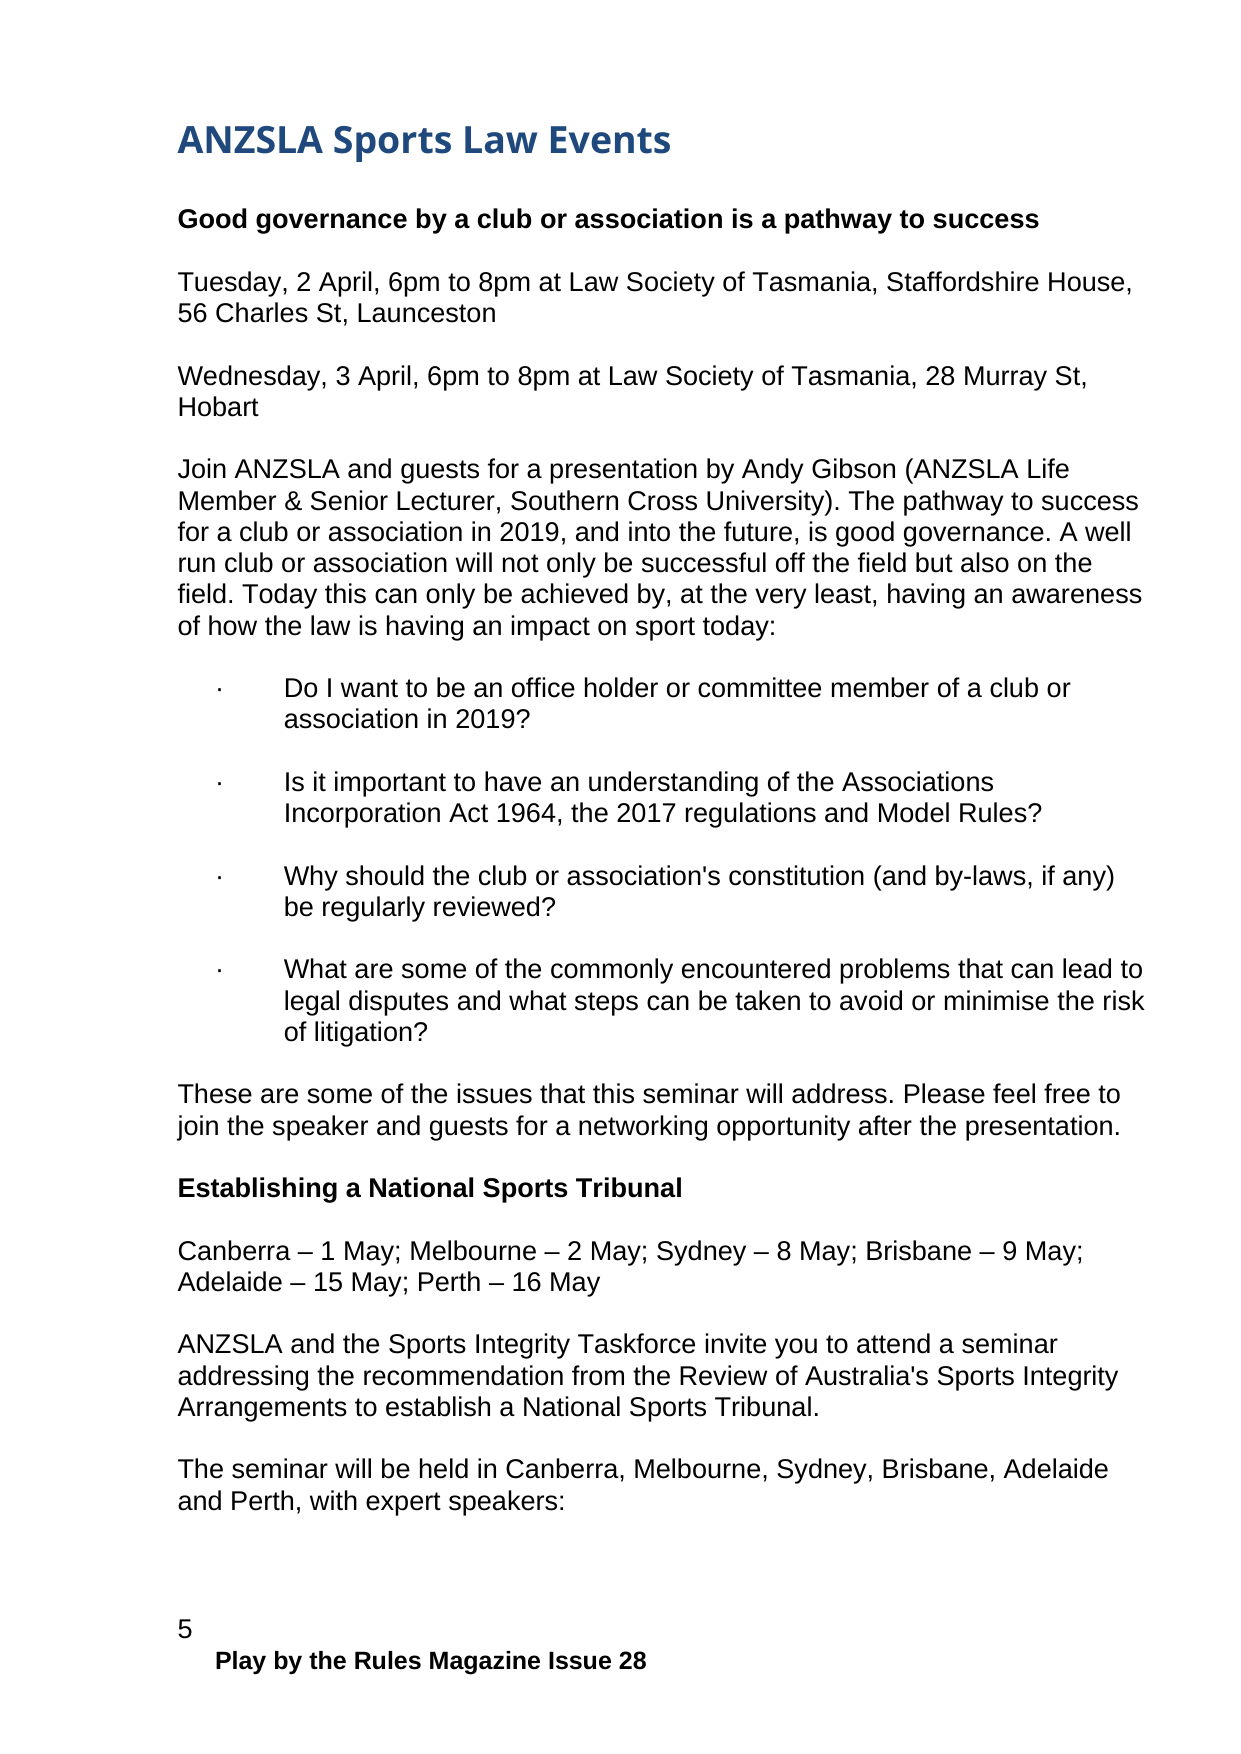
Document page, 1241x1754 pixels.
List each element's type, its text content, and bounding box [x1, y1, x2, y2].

list Do I want to be an office holder or committee member of a club or association in 2019? [215, 672, 1152, 735]
list Is it important to have an understanding of the Associations Incorporation Act 1964, the 2017 regulations and Model Rules? [215, 766, 1152, 828]
list Why should the club or association's constitution (and by-laws, if any) be regularly reviewed? [215, 860, 1152, 922]
text Wednesday, 3 April, 6pm to 8pm at Law Society of Tasmania, 28 Murray St, Hobart [177, 360, 1152, 422]
list What are some of the commonly encountered problems that can lead to legal disputes and what steps can be taken to avoid or minimise the risk of litigation? [215, 953, 1152, 1047]
text Canberra – 1 May; Melbourne – 2 May; Sydney – 8 May; Brisbane – 9 May; Adelaide – 15 May; Perth – 16 May [177, 1235, 1152, 1297]
text ANZSLA and the Sports Integrity Taskforce invite you to attend a seminar addressing the recommendation from the Review of Australia's Sports Integrity Arrangements to establish a National Sports Tribunal. [177, 1328, 1152, 1422]
text Tuesday, 2 April, 6pm to 8pm at Law Society of Tasmania, Staffordshire House, 56 Charles St, Launceston [177, 266, 1152, 328]
text Join ANZSLA and guests for a presentation by Andy Gibson (ANZSLA Life Member & Senior Lecturer, Southern Cross University). The pathway to success for a club or association in 2019, and into the future, is good governance. A well run club or association will not only be successful off the field but also on the field. Today this can only be achieved by, at the very least, having an awareness of how the law is having an impact on sport today: [177, 453, 1152, 641]
text The seminar will be held in Canberra, Melbourne, Sydney, Brisbane, Adelaide and Perth, with expert speakers: [177, 1453, 1152, 1516]
text Good governance by a club or association is a pathway to success [177, 203, 1152, 235]
subtitle ANZSLA Sports Law Events [177, 114, 1152, 165]
text These are some of the issues that this seminar will address. Please feel free to join the speaker and guests for a networking opportunity after the presentation. [177, 1078, 1152, 1141]
text Establishing a National Sports Tribunal [177, 1172, 1152, 1203]
